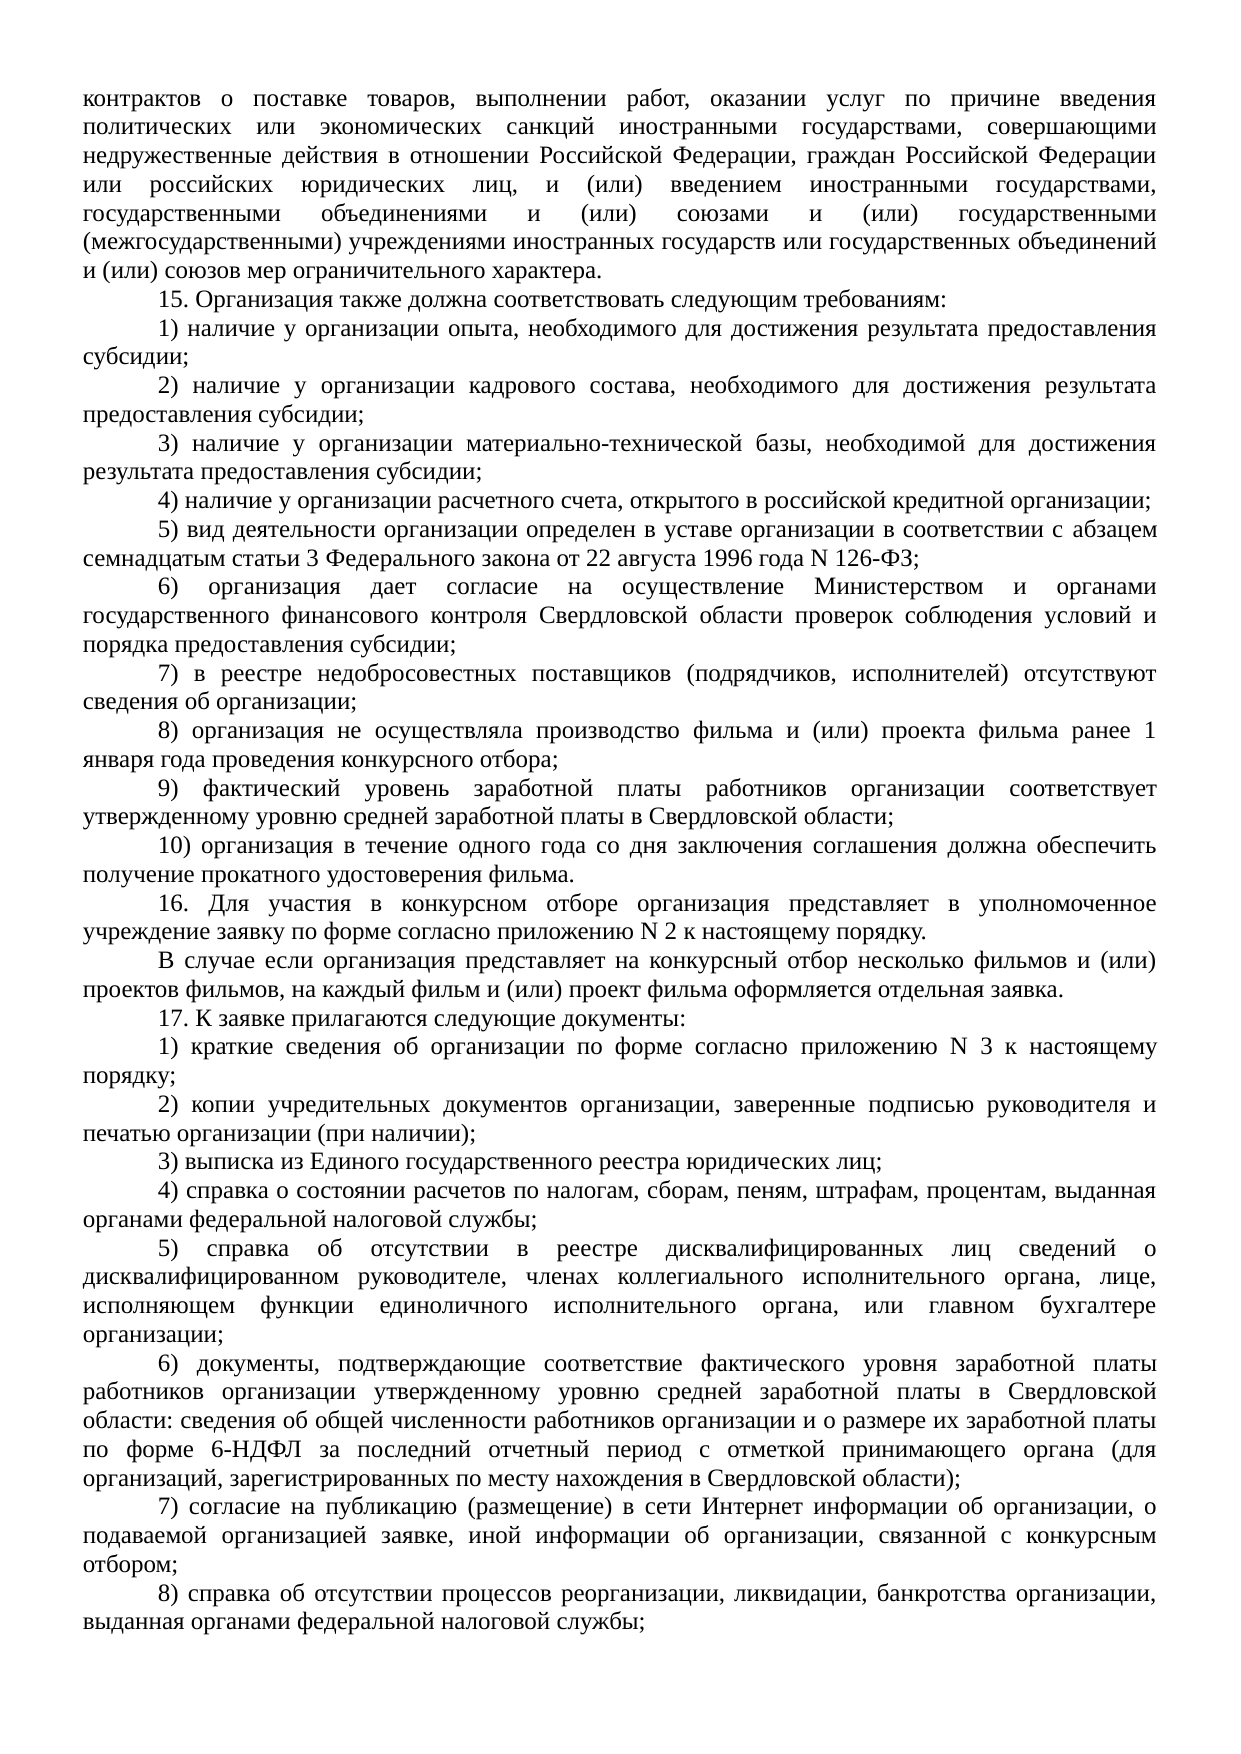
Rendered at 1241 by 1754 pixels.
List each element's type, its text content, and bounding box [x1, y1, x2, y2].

text 6) документы, подтверждающие соответствие фактического уровня заработной платы работников организации утвержденному уровню средней заработной платы в Свердловской области: сведения об общей численности работников организации и о размере их заработной платы по форме 6-НДФЛ за последний отчетный период с отметкой принимающего органа (для организаций, зарегистрированных по месту нахождения в Свердловской области); [83, 1348, 1157, 1491]
text 5) справка об отсутствии в реестре дисквалифицированных лиц сведений о дисквалифицированном руководителе, членах коллегиального исполнительного органа, лице, исполняющем функции единоличного исполнительного органа, или главном бухгалтере организации; [83, 1233, 1157, 1348]
text 6) организация дает согласие на осуществление Министерством и органами государственного финансового контроля Свердловской области проверок соблюдения условий и порядка предоставления субсидии; [83, 571, 1157, 658]
text 2) наличие у организации кадрового состава, необходимого для достижения результата предоставления субсидии; [83, 370, 1157, 428]
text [83, 83, 1157, 284]
text 2) копии учредительных документов организации, заверенные подписью руководителя и печатью организации (при наличии); [83, 1089, 1157, 1146]
text 15. Организация также должна соответствовать следующим требованиям: [83, 284, 1157, 313]
text 1) краткие сведения об организации по форме согласно приложению N 3 к настоящему порядку; [83, 1031, 1157, 1089]
text 3) наличие у организации материально-технической базы, необходимой для достижения результата предоставления субсидии; [83, 428, 1157, 485]
text 17. К заявке прилагаются следующие документы: [83, 1003, 1157, 1031]
text 4) справка о состоянии расчетов по налогам, сборам, пеням, штрафам, процентам, выданная органами федеральной налоговой службы; [83, 1175, 1157, 1233]
text 8) справка об отсутствии процессов реорганизации, ликвидации, банкротства организации, выданная органами федеральной налоговой службы; [83, 1578, 1157, 1635]
text 10) организация в течение одного года со дня заключения соглашения должна обеспечить получение прокатного удостоверения фильма. [83, 830, 1157, 888]
text 5) вид деятельности организации определен в уставе организации в соответствии с абзацем семнадцатым статьи 3 Федерального закона от 22 августа 1996 года N 126-ФЗ; [83, 514, 1157, 571]
text 7) согласие на публикацию (размещение) в сети Интернет информации об организации, о подаваемой организацией заявке, иной информации об организации, связанной с конкурсным отбором; [83, 1491, 1157, 1578]
text 7) в реестре недобросовестных поставщиков (подрядчиков, исполнителей) отсутствуют сведения об организации; [83, 658, 1157, 715]
text 4) наличие у организации расчетного счета, открытого в российской кредитной организации; [83, 485, 1157, 514]
text В случае если организация представляет на конкурсный отбор несколько фильмов и (или) проектов фильмов, на каждый фильм и (или) проект фильма оформляется отдельная заявка. [83, 945, 1157, 1003]
text 1) наличие у организации опыта, необходимого для достижения результата предоставления субсидии; [83, 313, 1157, 370]
text 16. Для участия в конкурсном отборе организация представляет в уполномоченное учреждение заявку по форме согласно приложению N 2 к настоящему порядку. [83, 888, 1157, 945]
text 3) выписка из Единого государственного реестра юридических лиц; [83, 1146, 1157, 1175]
text 8) организация не осуществляла производство фильма и (или) проекта фильма ранее 1 января года проведения конкурсного отбора; [83, 715, 1157, 773]
text 9) фактический уровень заработной платы работников организации соответствует утвержденному уровню средней заработной платы в Свердловской области; [83, 773, 1157, 830]
